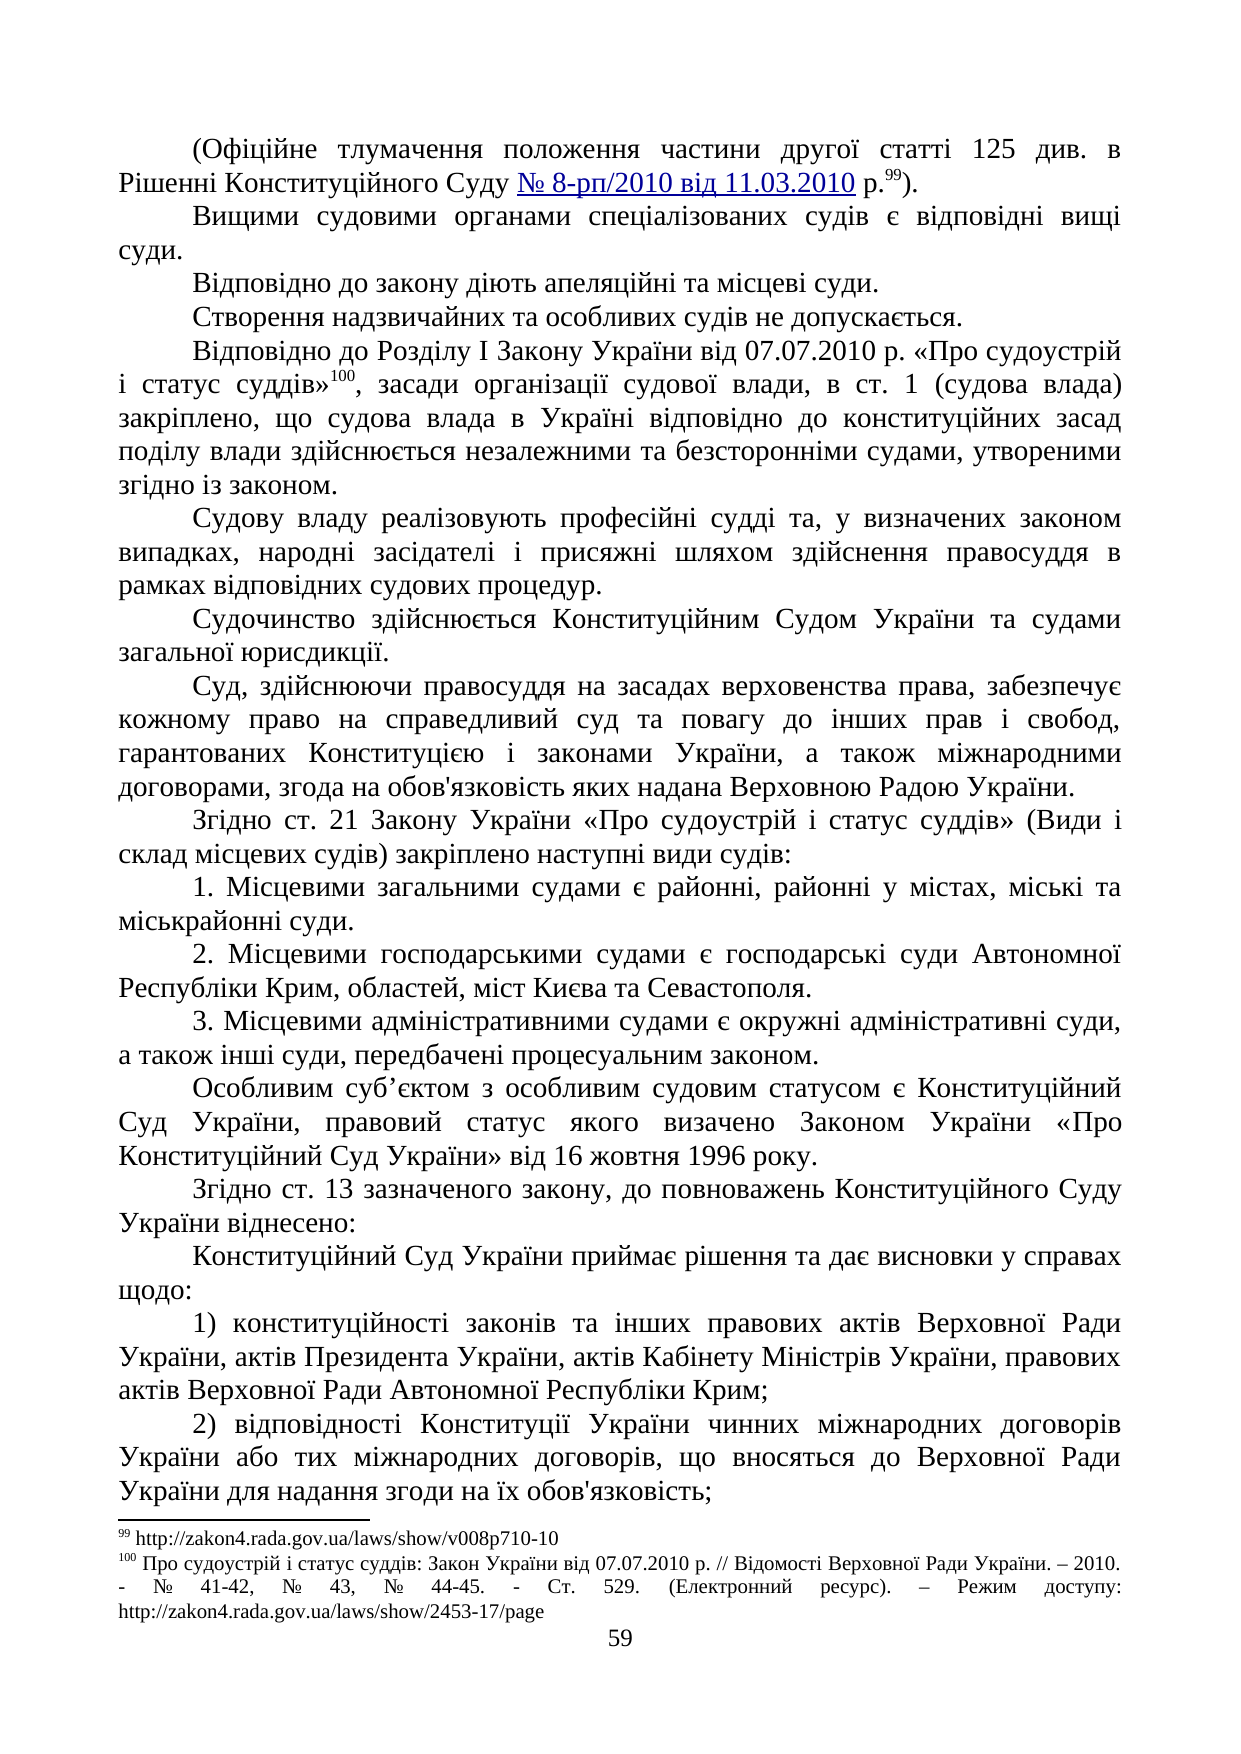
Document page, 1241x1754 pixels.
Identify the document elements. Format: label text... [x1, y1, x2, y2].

text Судову владу реалізовують професійні судді та, у визначених законом випадках, народні засідателі і присяжні шляхом здійснення правосуддя в рамках відповідних судових процедур. [118, 500, 1122, 601]
text 1) конституційності законів та інших правових актів Верховної Ради України, актів Президента України, актів Кабінету Міністрів України, правових актів Верховної Ради Автономної Республіки Крим; [118, 1305, 1122, 1406]
text 2. Місцевими господарськими судами є господарські суди Автономної Республіки Крим, областей, міст Києва та Севастополя. [118, 936, 1122, 1003]
text Відповідно до закону діють апеляційні та місцеві суди. [118, 266, 1122, 299]
text 1. Місцевими загальними судами є районні, районні у містах, міські та міськрайонні суди. [118, 869, 1122, 936]
text (Офіційне тлумачення положення частини другої статті 125 див. в Рішенні Конституційного Суду № 8-рп/2010 від 11.03.2010 р.). [118, 131, 1122, 198]
text Суд, здійснюючи правосуддя на засадах верховенства права, забезпечує кожному право на справедливий суд та повагу до інших прав і свобод, гарантованих Конституцією і законами України, а також міжнародними договорами, згода на обов'язковість яких надана Верховною Радою України. [118, 668, 1122, 802]
text 3. Місцевими адміністративними судами є окружні адміністративні суди, а також інші суди, передбачені процесуальним законом. [118, 1003, 1122, 1071]
text Згідно ст. 21 Закону України «Про судоустрій і статус суддів» (Види і склад місцевих судів) закріплено наступні види судів: [118, 802, 1122, 869]
text Особливим суб’єктом з особливим судовим статусом є Конституційний Суд України, правовий статус якого визачено Законом України «Про Конституційний Суд України» від 16 жовтня 1996 року. [118, 1071, 1122, 1171]
text Відповідно до Розділу I Закону України від 07.07.2010 р. «Про судоустрій і статус суддів», засади організації судової влади, в ст. 1 (судова влада) закріплено, що судова влада в Україні відповідно до конституційних засад поділу влади здійснюється незалежними та безсторонніми судами, утвореними згідно із законом. [118, 333, 1122, 500]
text Вищими судовими органами спеціалізованих судів є відповідні вищі суди. [118, 198, 1122, 266]
text 2) відповідності Конституції України чинних міжнародних договорів України або тих міжнародних договорів, що вносяться до Верховної Ради України для надання згоди на їх обов'язковість; [118, 1406, 1122, 1507]
text Конституційний Суд України приймає рішення та дає висновки у справах щодо: [118, 1238, 1122, 1305]
text Створення надзвичайних та особливих судів не допускається. [118, 299, 1122, 333]
text Згідно ст. 13 зазначеного закону, до повноважень Конституційного Суду України віднесено: [118, 1171, 1122, 1238]
text Судочинство здійснюється Конституційним Судом України та судами загальної юрисдикції. [118, 601, 1122, 668]
